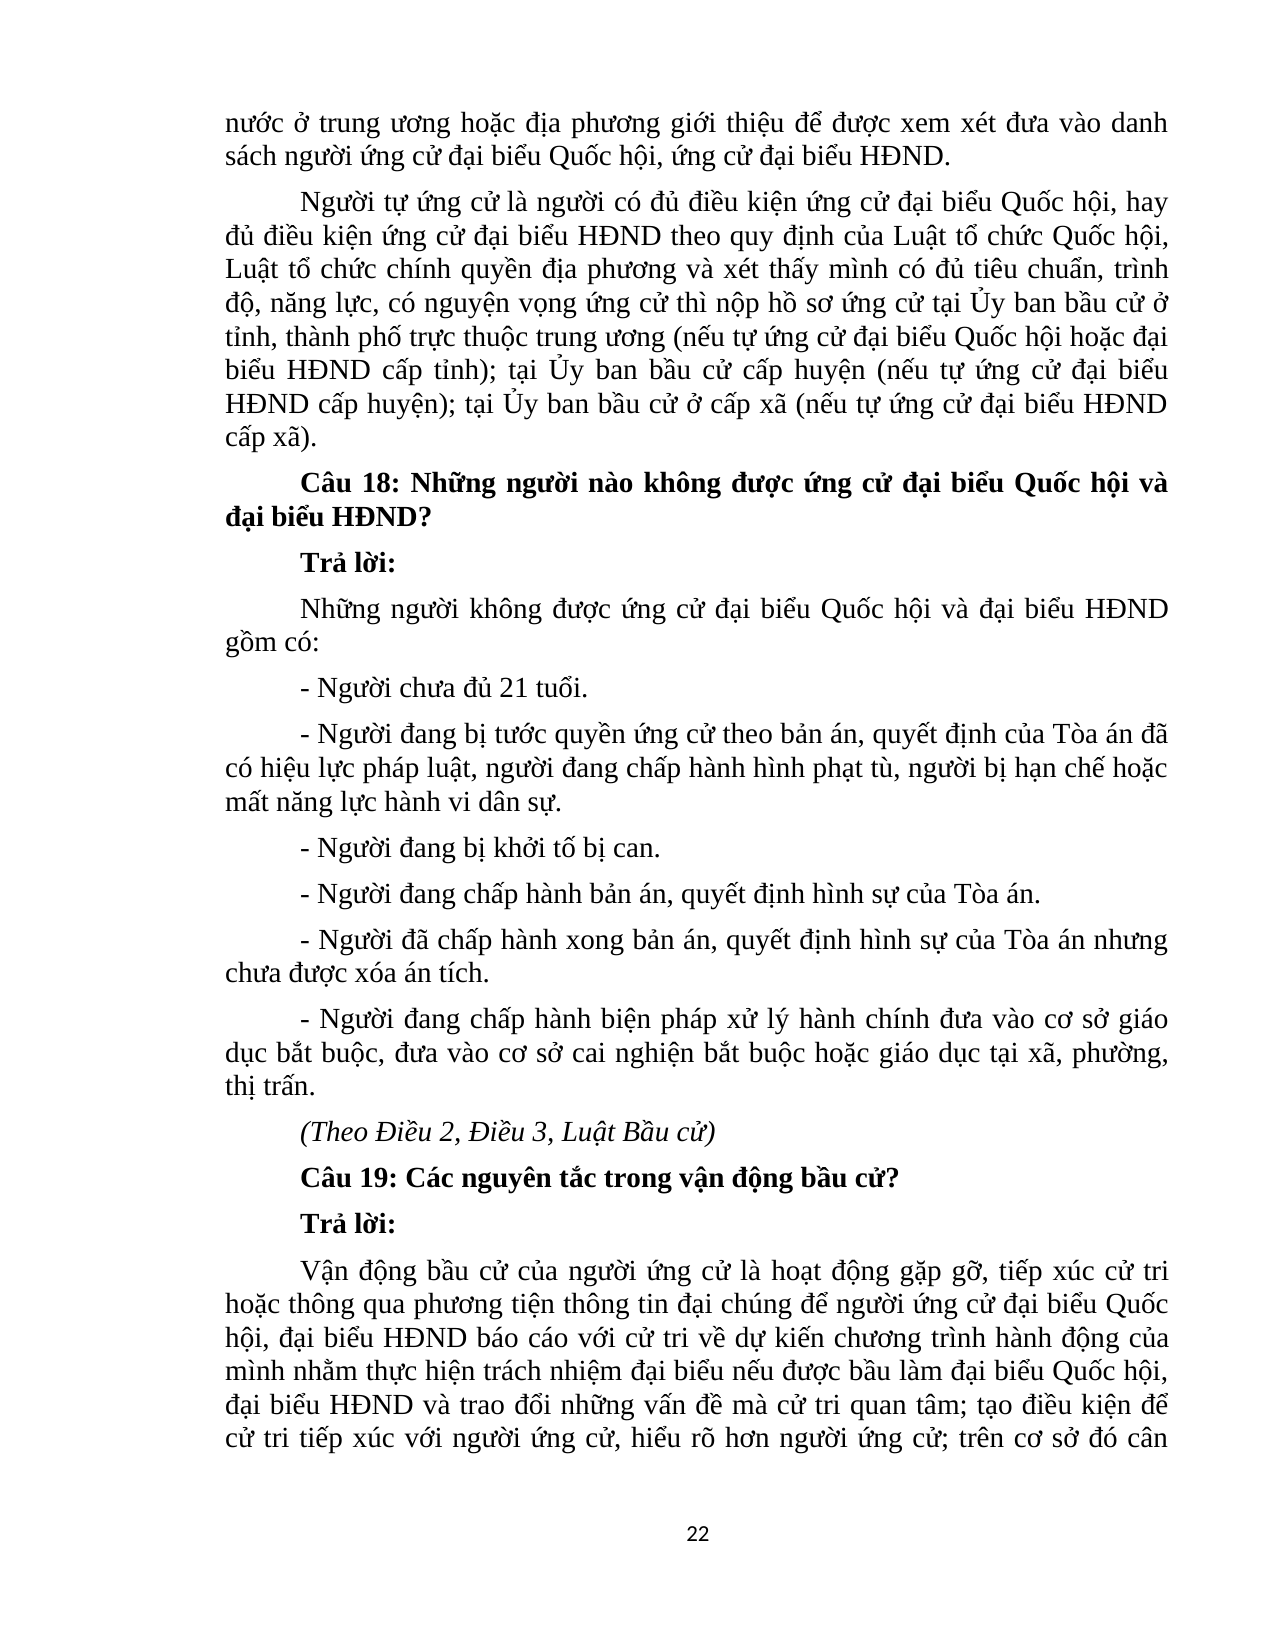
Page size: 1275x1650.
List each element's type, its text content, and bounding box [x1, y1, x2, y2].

text Những người không được ứng cử đại biểu Quốc hội và đại biểu HĐND gồm có: [225, 591, 1170, 658]
text - Người đang bị khởi tố bị can. [225, 830, 1170, 863]
text (Theo Điều 2, Điều 3, Luật Bầu cử) [225, 1114, 1170, 1148]
text - Người đang chấp hành biện pháp xử lý hành chính đưa vào cơ sở giáo dục bắt buộc, đưa vào cơ sở cai nghiện bắt buộc hoặc giáo dục tại xã, phường, thị trấn. [225, 1001, 1170, 1102]
text Trả lời: [225, 545, 1170, 578]
text - Người chưa đủ 21 tuổi. [225, 671, 1170, 704]
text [225, 105, 1170, 172]
text - Người đang chấp hành bản án, quyết định hình sự của Tòa án. [225, 876, 1170, 909]
text Người tự ứng cử là người có đủ điều kiện ứng cử đại biểu Quốc hội, hay đủ điều kiện ứng cử đại biểu HĐND theo quy định của Luật tổ chức Quốc hội, Luật tổ chức chính quyền địa phương và xét thấy mình có đủ tiêu chuẩn, trình độ, năng lực, có nguyện vọng ứng cử thì nộp hồ sơ ứng cử tại Ủy ban bầu cử ở tỉnh, thành phố trực thuộc trung ương (nếu tự ứng cử đại biểu Quốc hội hoặc đại biểu HĐND cấp tỉnh); tại Ủy ban bầu cử cấp huyện (nếu tự ứng cử đại biểu HĐND cấp huyện); tại Ủy ban bầu cử ở cấp xã (nếu tự ứng cử đại biểu HĐND cấp xã). [225, 184, 1170, 453]
text - Người đang bị tước quyền ứng cử theo bản án, quyết định của Tòa án đã có hiệu lực pháp luật, người đang chấp hành hình phạt tù, người bị hạn chế hoặc mất năng lực hành vi dân sự. [225, 717, 1170, 817]
text - Người đã chấp hành xong bản án, quyết định hình sự của Tòa án nhưng chưa được xóa án tích. [225, 922, 1170, 989]
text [225, 1253, 1170, 1454]
text Câu 18: Những người nào không được ứng cử đại biểu Quốc hội và đại biểu HĐND? [225, 465, 1170, 532]
text Câu 19: Các nguyên tắc trong vận động bầu cử? [225, 1161, 1170, 1194]
text Trả lời: [225, 1207, 1170, 1240]
